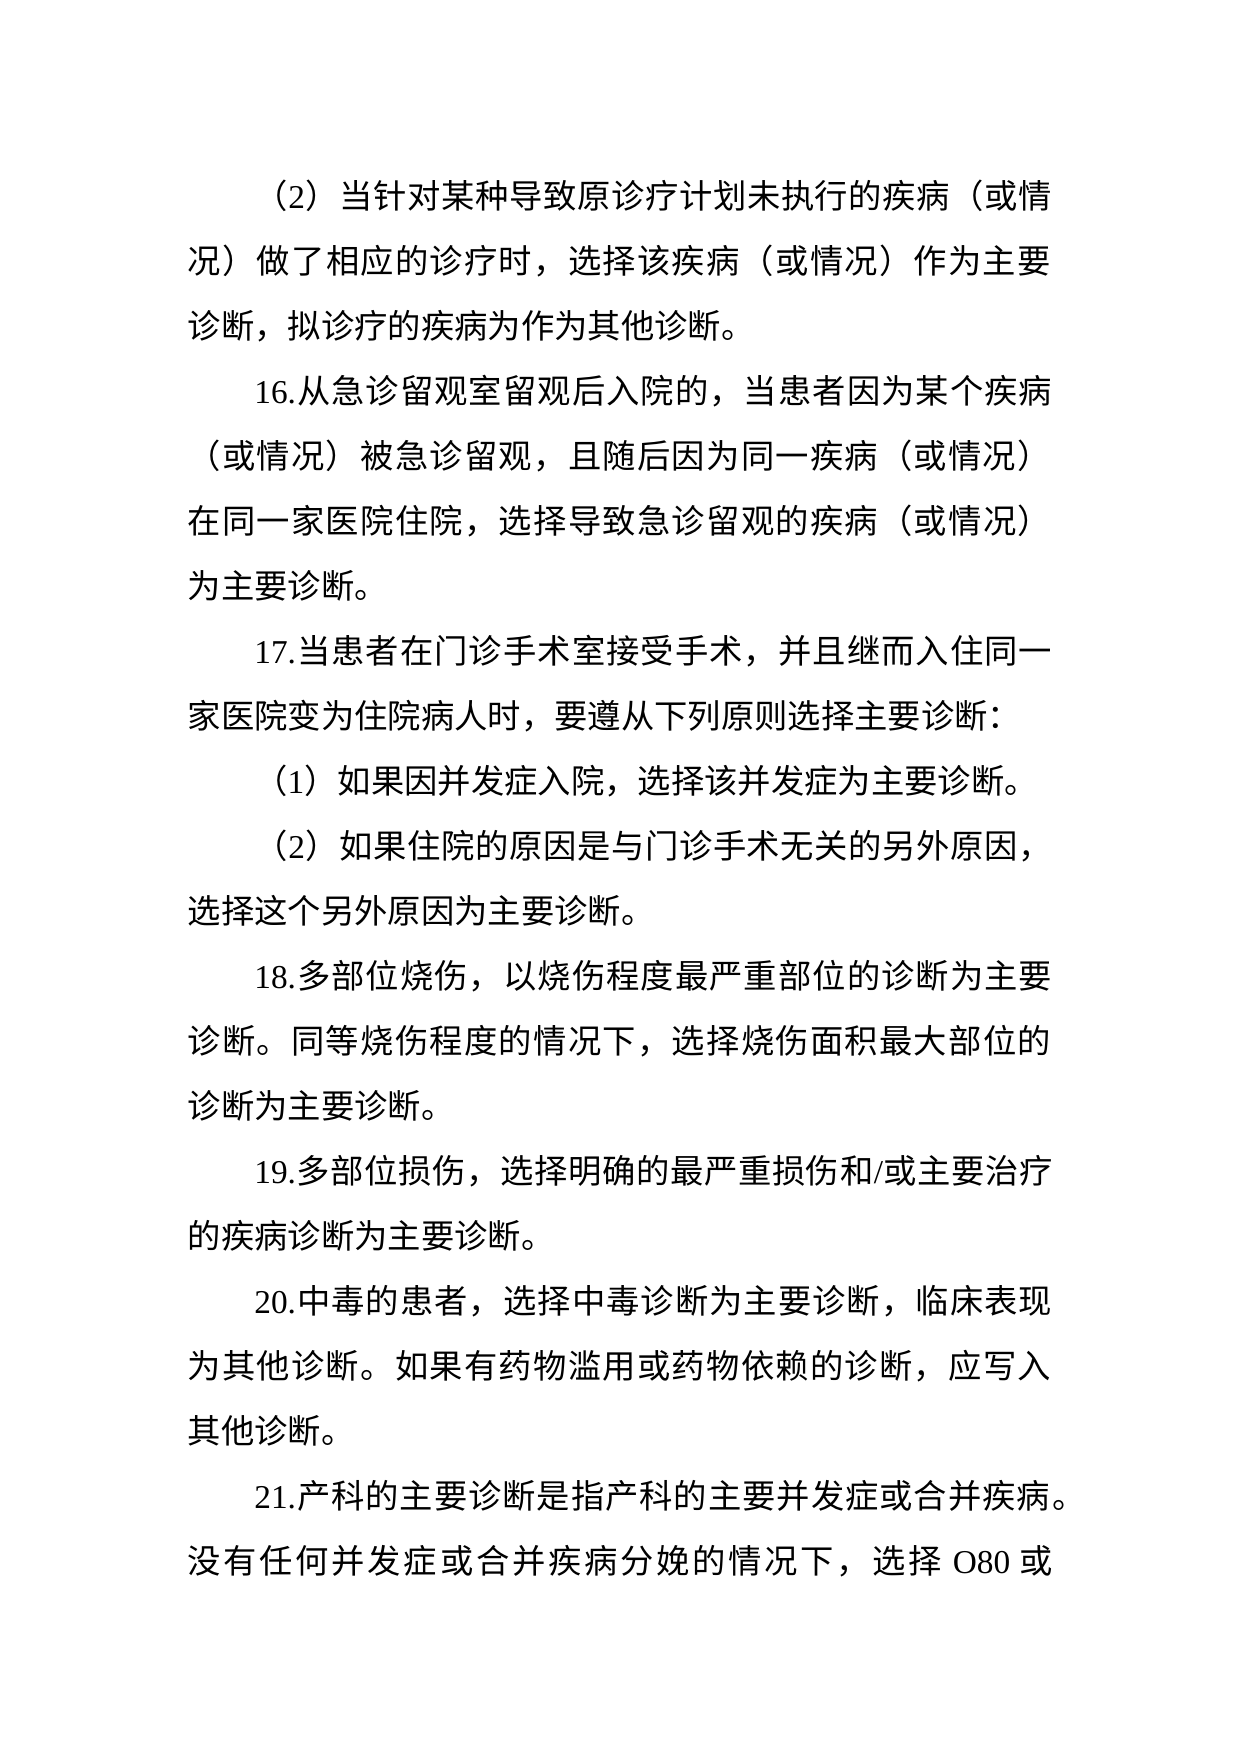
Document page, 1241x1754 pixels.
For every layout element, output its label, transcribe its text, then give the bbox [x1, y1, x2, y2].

text （2）如果住院的原因是与门诊手术无关的另外原因，选择这个另外原因为主要诊断。 [187, 812, 1053, 942]
text 19.多部位损伤，选择明确的最严重损伤和/或主要治疗的疾病诊断为主要诊断。 [187, 1137, 1053, 1267]
text 18.多部位烧伤，以烧伤程度最严重部位的诊断为主要诊断。同等烧伤程度的情况下，选择烧伤面积最大部位的诊断为主要诊断。 [187, 942, 1053, 1137]
text 20.中毒的患者，选择中毒诊断为主要诊断，临床表现为其他诊断。如果有药物滥用或药物依赖的诊断，应写入其他诊断。 [187, 1267, 1053, 1462]
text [187, 1462, 1053, 1592]
text 17.当患者在门诊手术室接受手术，并且继而入住同一家医院变为住院病人时，要遵从下列原则选择主要诊断： [187, 617, 1053, 747]
text 16.从急诊留观室留观后入院的，当患者因为某个疾病（或情况）被急诊留观，且随后因为同一疾病（或情况）在同一家医院住院，选择导致急诊留观的疾病（或情况）为主要诊断。 [187, 357, 1053, 617]
text （1）如果因并发症入院，选择该并发症为主要诊断。 [187, 747, 1053, 812]
text （2）当针对某种导致原诊疗计划未执行的疾病（或情况）做了相应的诊疗时，选择该疾病（或情况）作为主要诊断，拟诊疗的疾病为作为其他诊断。 [187, 162, 1053, 357]
